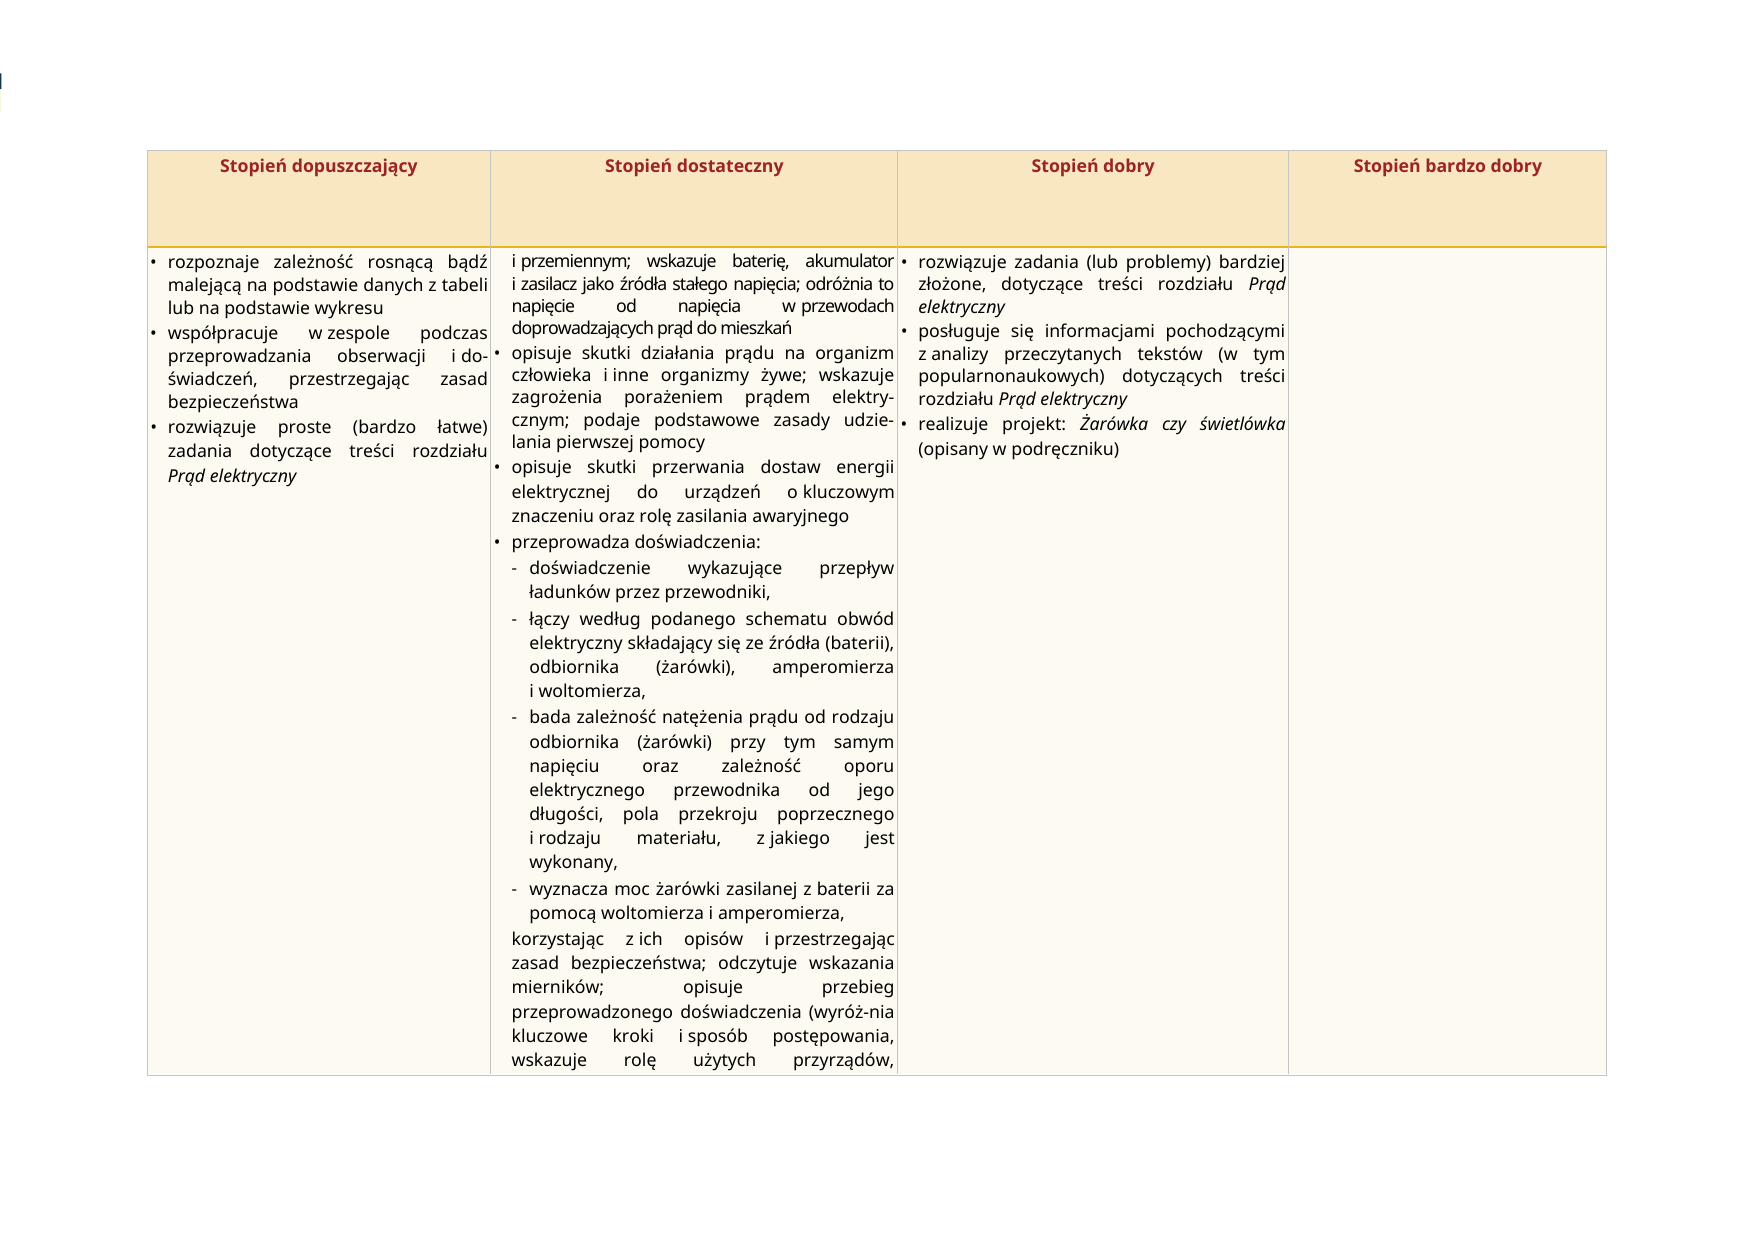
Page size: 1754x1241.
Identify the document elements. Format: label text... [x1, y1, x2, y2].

table_header Stopień dopuszczający [148, 151, 490, 246]
table_cell [1289, 248, 1606, 1074]
table_header Stopień dobry [898, 151, 1288, 246]
table_header Stopień bardzo dobry [1289, 151, 1606, 246]
table_header Stopień dostateczny [491, 151, 897, 246]
